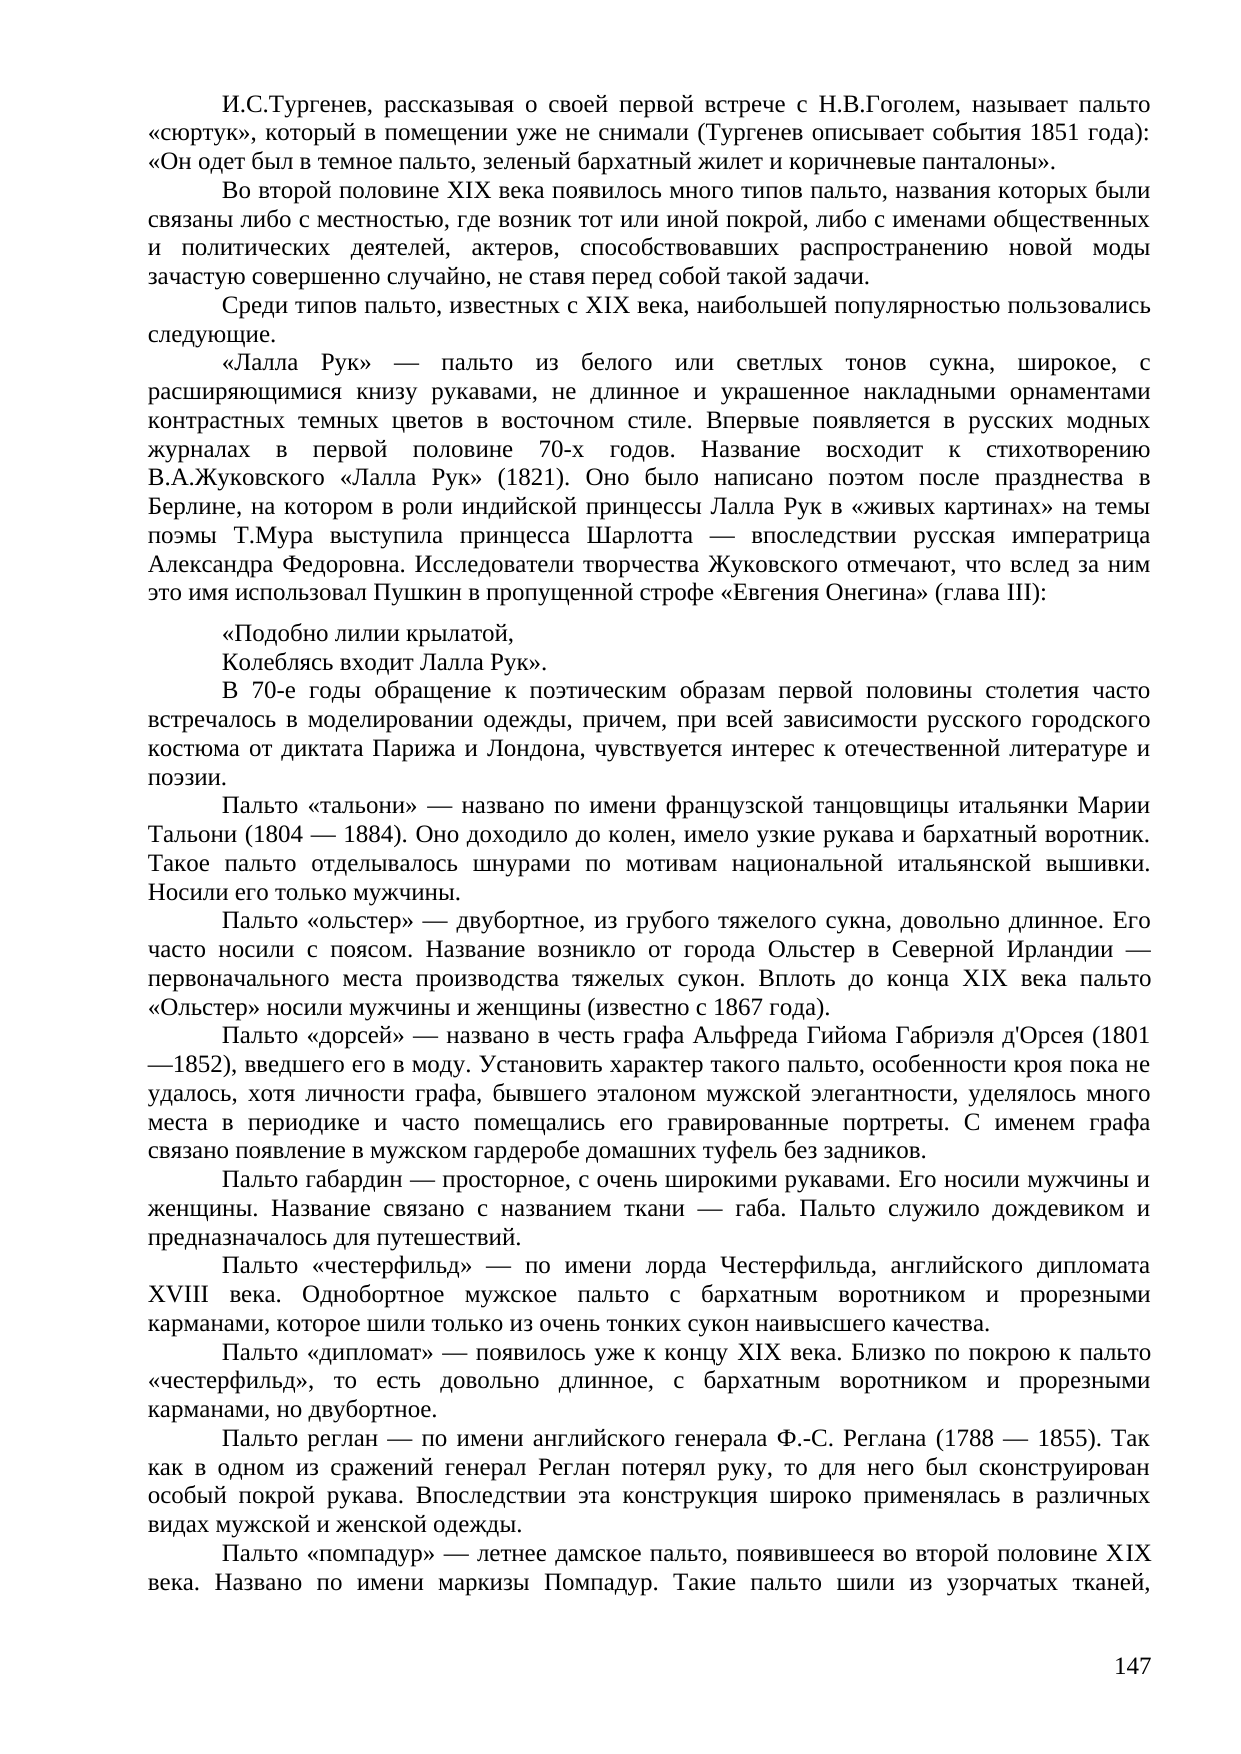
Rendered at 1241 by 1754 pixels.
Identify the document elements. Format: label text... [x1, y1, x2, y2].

text Пальто «тальони» — названо по имени французской танцовщицы итальянки Марии Тальони (1804 — 1884). Оно доходило до колен, имело узкие рукава и бархатный воротник. Такое пальто отделывалось шнурами по мотивам национальной итальянской вышивки. Носили его только мужчины. [148, 791, 1152, 906]
text И.С.Тургенев, рассказывая о своей первой встрече с Н.В.Гоголем, называет пальто «сюртук», который в помещении уже не снимали (Тургенев описывает события 1851 года): «Он одет был в темное пальто, зеленый бархатный жилет и коричневые панталоны». [148, 89, 1152, 175]
text Пальто «дорсей» — названо в честь графа Альфреда Гийома Габриэля д'Орсея (1801—1852), введшего его в моду. Установить характер такого пальто, особенности кроя пока не удалось, хотя личности графа, бывшего эталоном мужской элегантности, уделялось много места в периодике и часто помещались его гравированные портреты. С именем графа связано появление в мужском гардеробе домашних туфель без задников. [148, 1021, 1152, 1164]
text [148, 1538, 1152, 1596]
text Пальто реглан — по имени английского генерала Ф.-С. Реглана (1788 — 1855). Так как в одном из сражений генерал Реглан потерял руку, то для него был сконструирован особый покрой рукава. Впоследствии эта конструкция широко применялась в различных видах мужской и женской одежды. [148, 1423, 1152, 1538]
text Колеблясь входит Лалла Рук». [148, 647, 1152, 676]
text В 70-е годы обращение к поэтическим образам первой половины столетия часто встречалось в моделировании одежды, причем, при всей зависимости русского городского костюма от диктата Парижа и Лондона, чувствуется интерес к отечественной литературе и поэзии. [148, 676, 1152, 791]
text Пальто «ольстер» — двубортное, из грубого тяжелого сукна, довольно длинное. Его часто носили с поясом. Название возникло от города Ольстер в Северной Ирландии — первоначального места производства тяжелых сукон. Вплоть до конца ХIX века пальто «Ольстер» носили мужчины и женщины (известно с 1867 года). [148, 906, 1152, 1021]
text Пальто «честерфильд» — по имени лорда Честерфильда, английского дипломата XVIII века. Однобортное мужское пальто с бархатным воротником и прорезными карманами, которое шили только из очень тонких сукон наивысшего качества. [148, 1251, 1152, 1337]
text Пальто «дипломат» — появилось уже к концу XIX века. Близко по покрою к пальто «честерфильд», то есть довольно длинное, с бархатным воротником и прорезными карманами, но двубортное. [148, 1337, 1152, 1423]
text Во второй половине ХIX века появилось много типов пальто, названия которых были связаны либо с местностью, где возник тот или иной покрой, либо с именами общественных и политических деятелей, актеров, способствовавших распространению новой моды зачастую совершенно случайно, не ставя перед собой такой задачи. [148, 175, 1152, 290]
text Среди типов пальто, известных с ХIХ века, наибольшей популярностью пользовались следующие. [148, 290, 1152, 347]
text «Лалла Рук» — пальто из белого или светлых тонов сукна, широкое, с расширяющимися книзу рукавами, не длинное и украшенное накладными орнаментами контрастных темных цветов в восточном стиле. Впервые появляется в русских модных журналах в первой половине 70-х годов. Название восходит к стихотворению В.А.Жуковского «Лалла Рук» (1821). Оно было написано поэтом после празднества в Берлине, на котором в роли индийской принцессы Лалла Рук в «живых картинах» на темы поэмы Т.Мура выступила принцесса Шарлотта — впоследствии русская императрица Александра Федоровна. Исследователи творчества Жуковского отмечают, что вслед за ним это имя использовал Пушкин в пропущенной строфе «Евгения Онегина» (глава III): [148, 347, 1152, 606]
text «Подобно лилии крылатой, [148, 618, 1152, 647]
text Пальто габардин — просторное, с очень широкими рукавами. Его носили мужчины и женщины. Название связано с названием ткани — габа. Пальто служило дождевиком и предназначалось для путешествий. [148, 1164, 1152, 1251]
